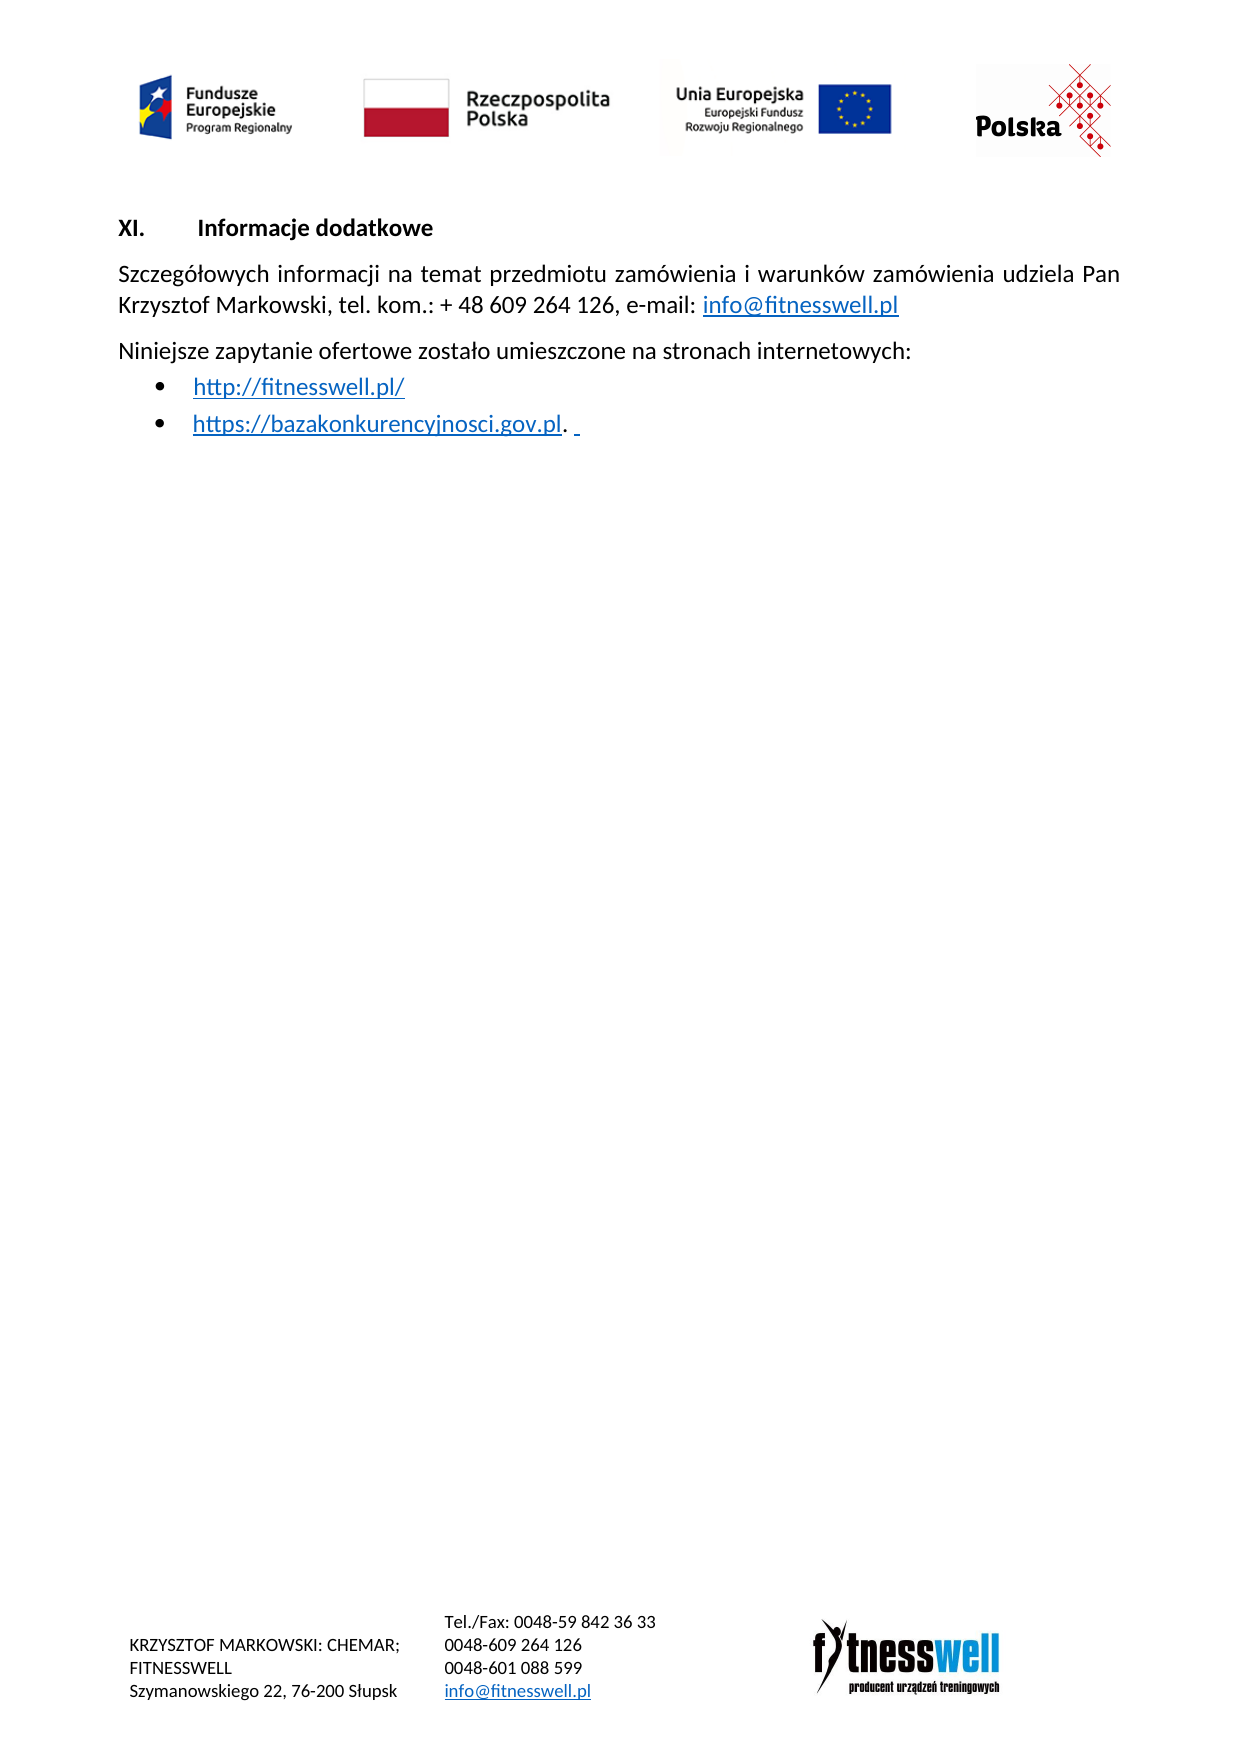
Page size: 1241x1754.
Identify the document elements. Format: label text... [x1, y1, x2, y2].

picture [976, 64, 1111, 157]
text XI. Informacje dodatkowe [118, 213, 1122, 243]
text Niniejsze zapytanie ofertowe zostało umieszczone na stronach internetowych: [118, 335, 1122, 365]
list https://bazakonkurencyjnosci.gov.pl. [155, 408, 1122, 439]
picture [118, 59, 951, 157]
list http://fitnesswell.pl/ [156, 372, 1122, 402]
text Szczegółowych informacji na temat przedmiotu zamówienia i warunków zamówienia udziela Pan Krzysztof Markowski, tel. kom.: + 48 609 264 126, e-mail: info@fitnesswell.pl [118, 258, 1122, 319]
picture [805, 1614, 1007, 1699]
